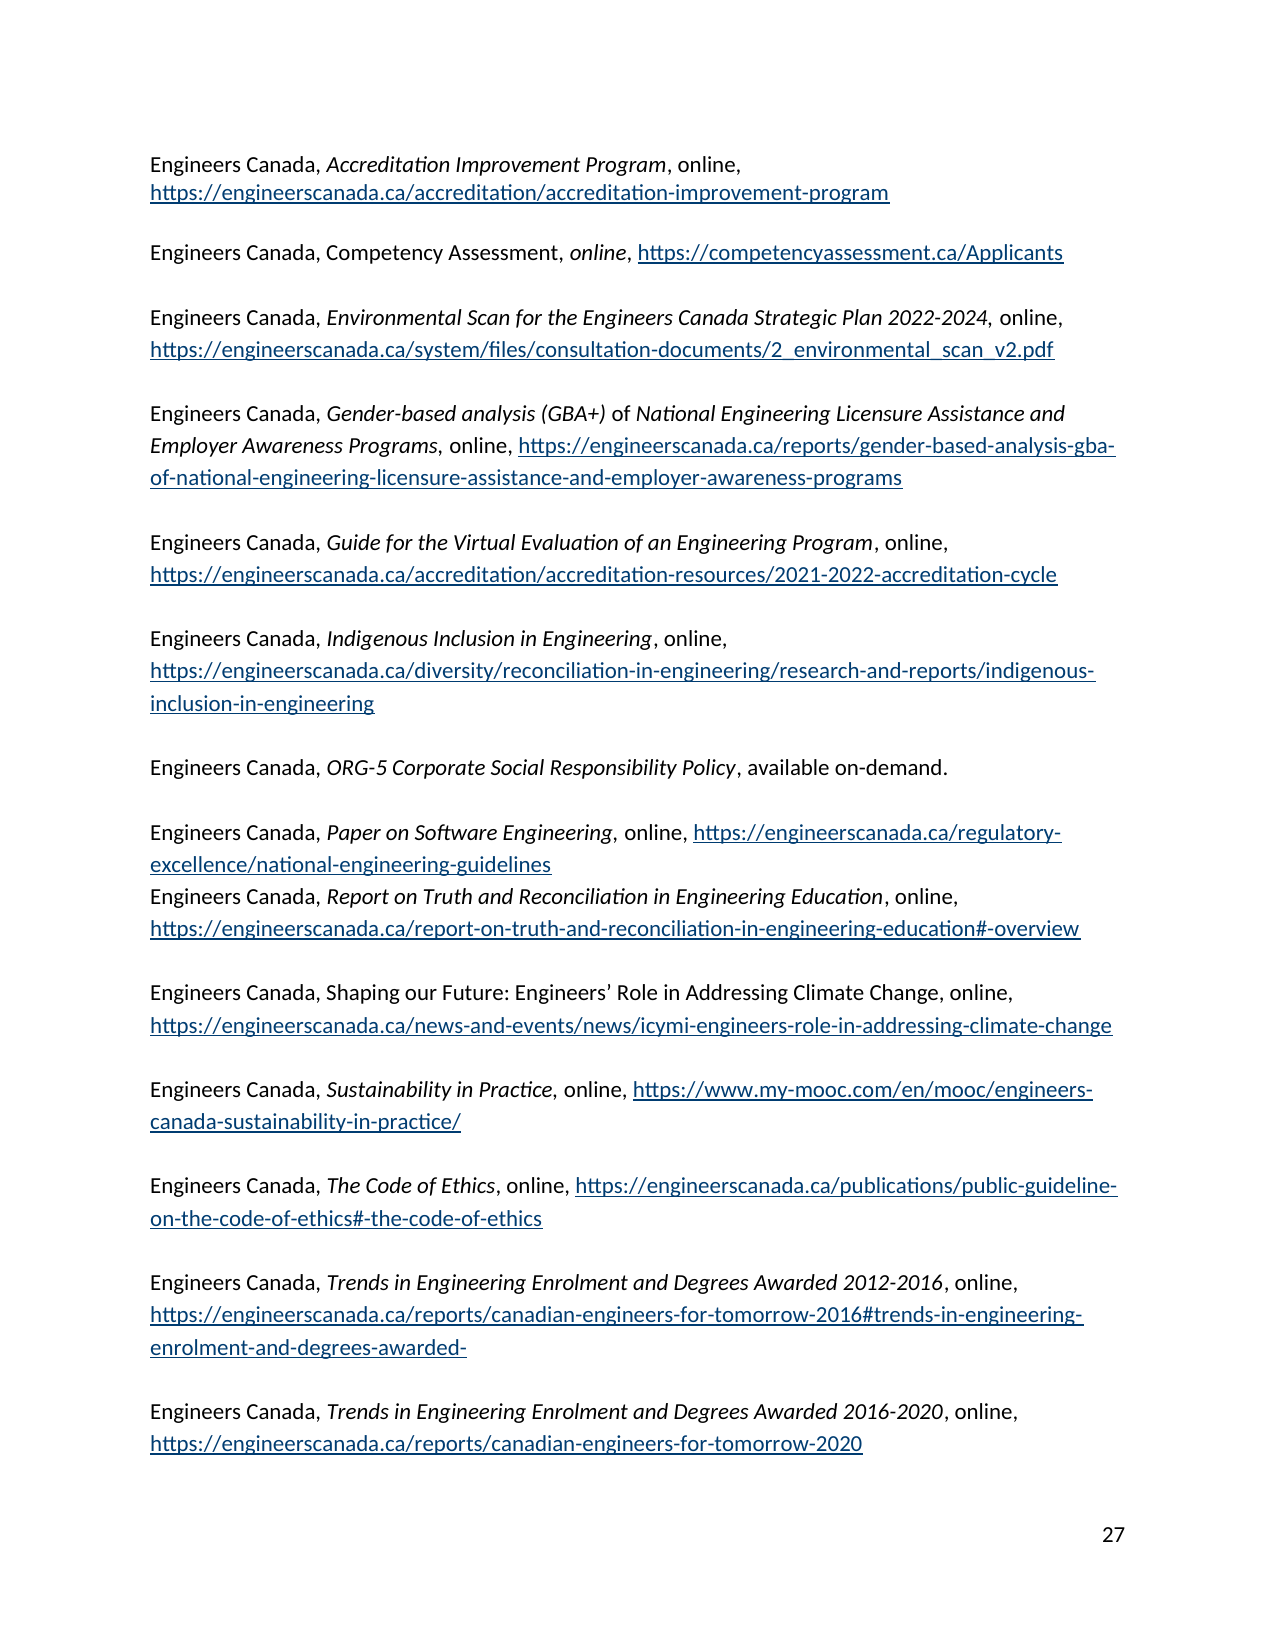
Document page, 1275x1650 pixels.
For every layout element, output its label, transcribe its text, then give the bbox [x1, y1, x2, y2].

text Engineers Canada, The Code of Ethics, online, https://engineerscanada.ca/publications/public-guideline-on-the-code-of-ethics#-the-code-of-ethics [150, 1172, 1125, 1232]
text Engineers Canada, Guide for the Virtual Evaluation of an Engineering Program, online, https://engineerscanada.ca/accreditation/accreditation-resources/2021-2022-accreditation-cycle [150, 528, 1125, 588]
text Engineers Canada, Trends in Engineering Enrolment and Degrees Awarded 2016-2020, online, https://engineerscanada.ca/reports/canadian-engineers-for-tomorrow-2020 [150, 1397, 1125, 1457]
text Engineers Canada, Trends in Engineering Enrolment and Degrees Awarded 2012-2016, online, https://engineerscanada.ca/reports/canadian-engineers-for-tomorrow-2016#trends-in-engineering-enrolment-and-degrees-awarded- [150, 1268, 1125, 1361]
text Engineers Canada, ORG-5 Corporate Social Responsibility Policy, available on-demand. [150, 753, 1125, 781]
text Engineers Canada, Shaping our Future: Engineers’ Role in Addressing Climate Change, online, https://engineerscanada.ca/news-and-events/news/icymi-engineers-role-in-addressing-climate-change [150, 978, 1125, 1039]
text Engineers Canada, Sustainability in Practice, online, https://www.my-mooc.com/en/mooc/engineers-canada-sustainability-in-practice/ [150, 1075, 1125, 1135]
text Engineers Canada, Paper on Software Engineering, online, https://engineerscanada.ca/regulatory-excellence/national-engineering-guidelines [150, 818, 1125, 878]
text Engineers Canada, Competency Assessment, online, https://competencyassessment.ca/Applicants [150, 238, 1125, 266]
text Engineers Canada, Environmental Scan for the Engineers Canada Strategic Plan 2022-2024, online, https://engineerscanada.ca/system/files/consultation-documents/2_environmental_scan_v2.pdf [150, 303, 1125, 363]
text Engineers Canada, Gender-based analysis (GBA+) of National Engineering Licensure Assistance and Employer Awareness Programs, online, https://engineerscanada.ca/reports/gender-based-analysis-gba-of-national-engineering-licensure-assistance-and-employer-awareness-programs [150, 399, 1125, 492]
text Engineers Canada, Indigenous Inclusion in Engineering, online, https://engineerscanada.ca/diversity/reconciliation-in-engineering/research-and-reports/indigenous-inclusion-in-engineering [150, 624, 1125, 717]
text Engineers Canada, Report on Truth and Reconciliation in Engineering Education, online, https://engineerscanada.ca/report-on-truth-and-reconciliation-in-engineering-education#-overview [150, 882, 1125, 942]
text Engineers Canada, Accreditation Improvement Program, online, https://engineerscanada.ca/accreditation/accreditation-improvement-program [150, 150, 1125, 206]
